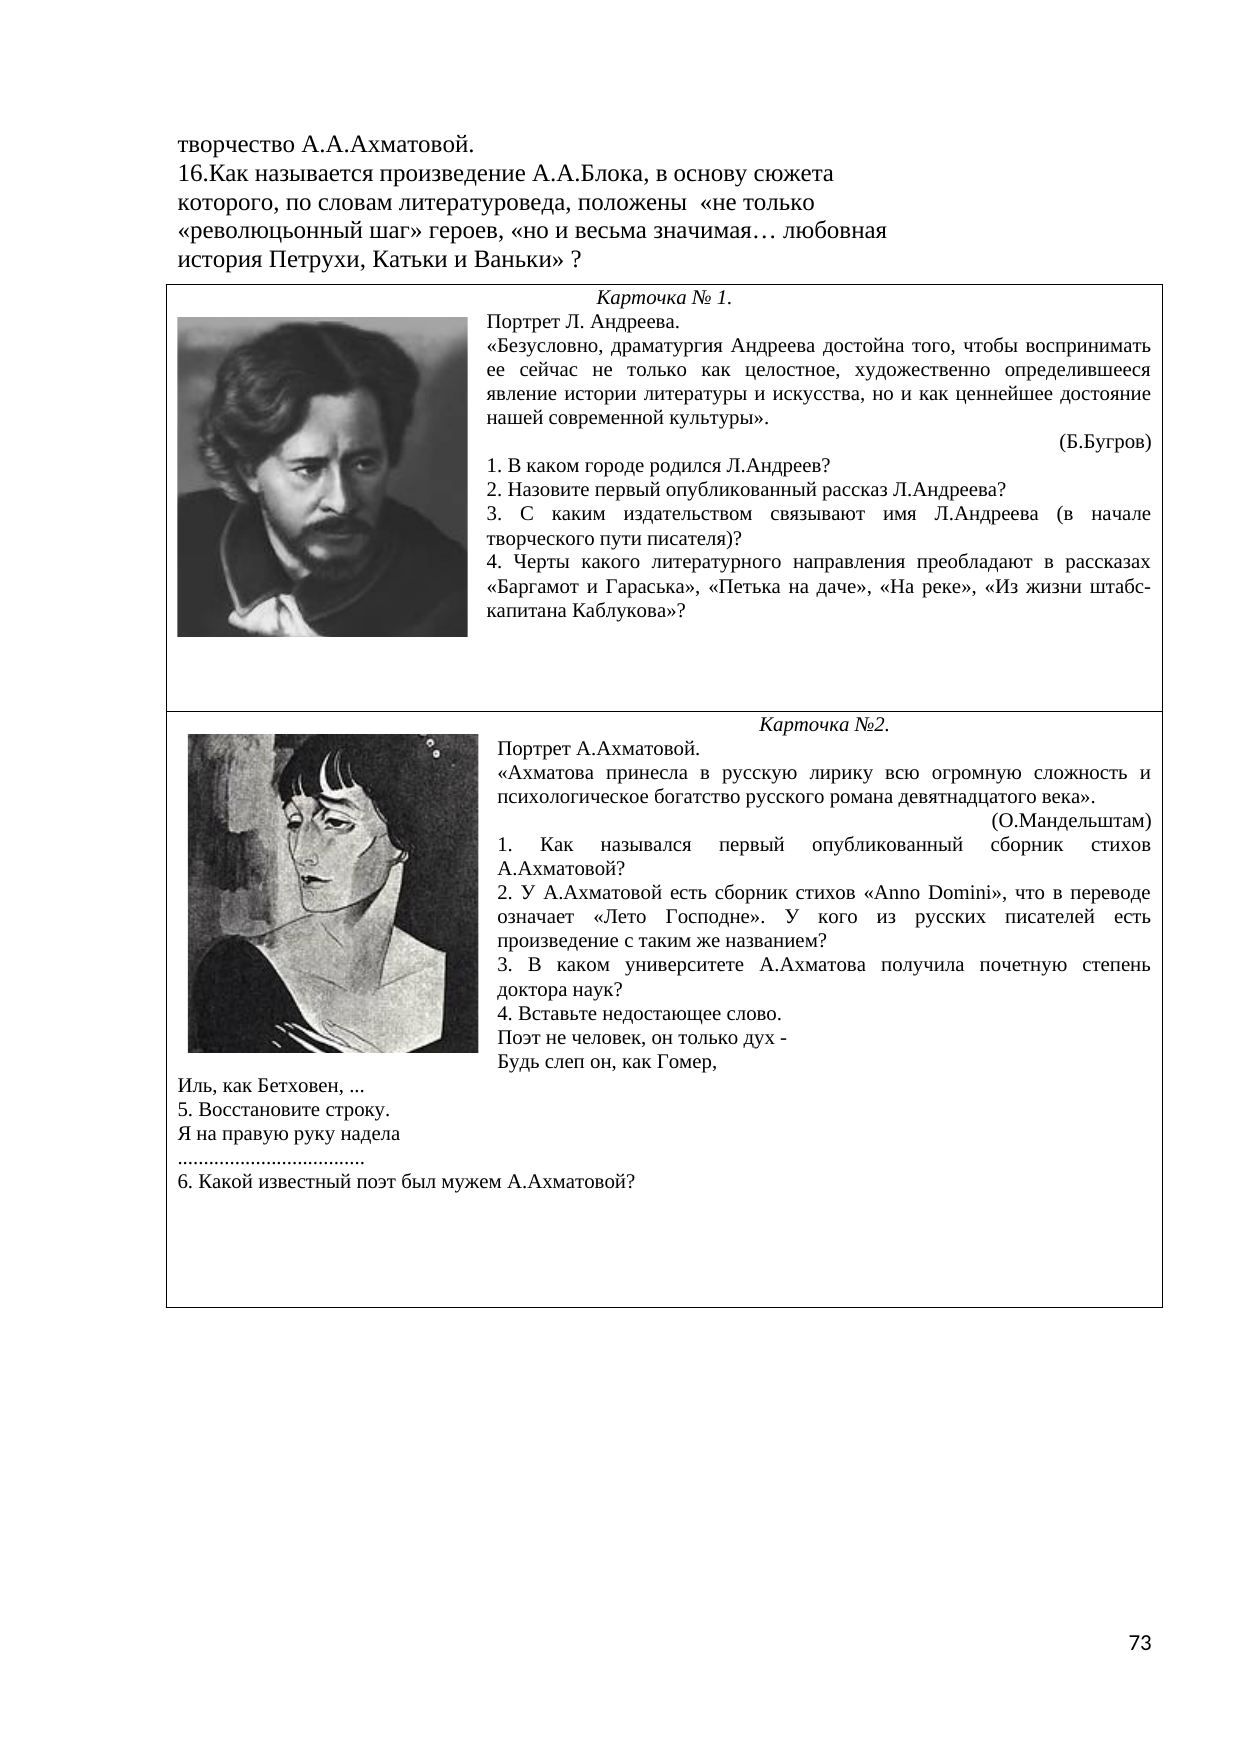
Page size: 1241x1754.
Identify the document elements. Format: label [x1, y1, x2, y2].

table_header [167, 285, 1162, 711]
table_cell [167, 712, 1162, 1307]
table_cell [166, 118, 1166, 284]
picture [177, 317, 468, 637]
picture [187, 734, 479, 1053]
